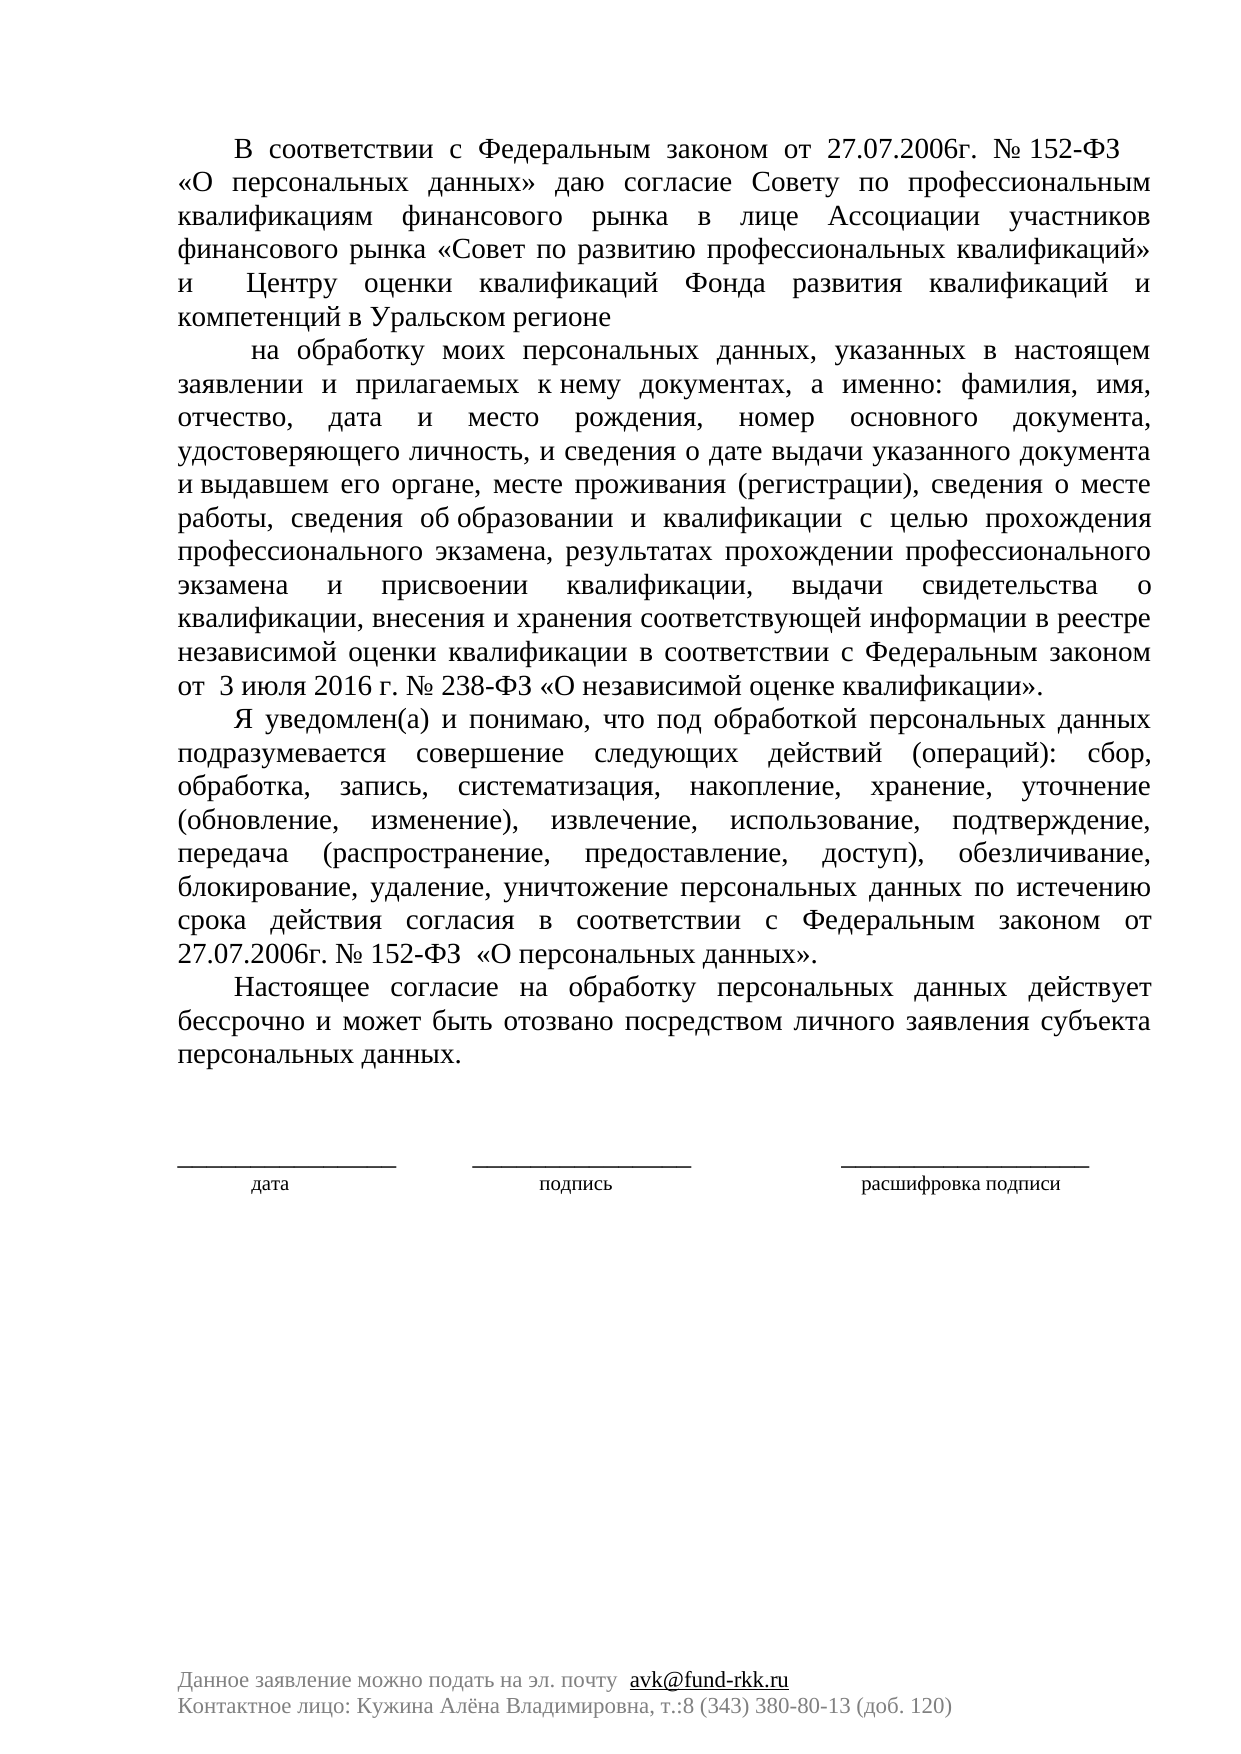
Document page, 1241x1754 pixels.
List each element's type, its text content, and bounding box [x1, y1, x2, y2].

text _______________ _______________ _________________ [177, 1137, 1152, 1171]
text дата подпись расшифровка подписи [177, 1171, 1152, 1195]
text В соответствии с Федеральным законом от 27.07.2006г. № 152-ФЗ «О персональных данных» даю согласие Совету по профессиональным квалификациям финансового рынка в лице Ассоциации участников финансового рынка «Совет по развитию профессиональных квалификаций» и Центру оценки квалификаций Фонда развития квалификаций и компетенций в Уральском регионе [177, 131, 1152, 332]
text Настоящее согласие на обработку персональных данных действует бессрочно и может быть отозвано посредством личного заявления субъекта персональных данных. [177, 969, 1152, 1070]
text Я уведомлен(а) и понимаю, что под обработкой персональных данных подразумевается совершение следующих действий (операций): сбор, обработка, запись, систематизация, накопление, хранение, уточнение (обновление, изменение), извлечение, использование, подтверждение, передача (распространение, предоставление, доступ), обезличивание, блокирование, удаление, уничтожение персональных данных по истечению срока действия согласия в соответствии с Федеральным законом от 27.07.2006г. № 152-ФЗ «О персональных данных». [177, 701, 1152, 969]
text на обработку моих персональных данных, указанных в настоящем заявлении и прилагаемых к нему документах, а именно: фамилия, имя, отчество, дата и место рождения, номер основного документа, удостоверяющего личность, и сведения о дате выдачи указанного документа и выдавшем его органе, месте проживания (регистрации), сведения о месте работы, сведения об образовании и квалификации с целью прохождения профессионального экзамена, результатах прохождении профессионального экзамена и присвоении квалификации, выдачи свидетельства о квалификации, внесения и хранения соответствующей информации в реестре независимой оценки квалификации в соответствии с Федеральным законом от 3 июля 2016 г. № 238-ФЗ «О независимой оценке квалификации». [177, 332, 1152, 701]
